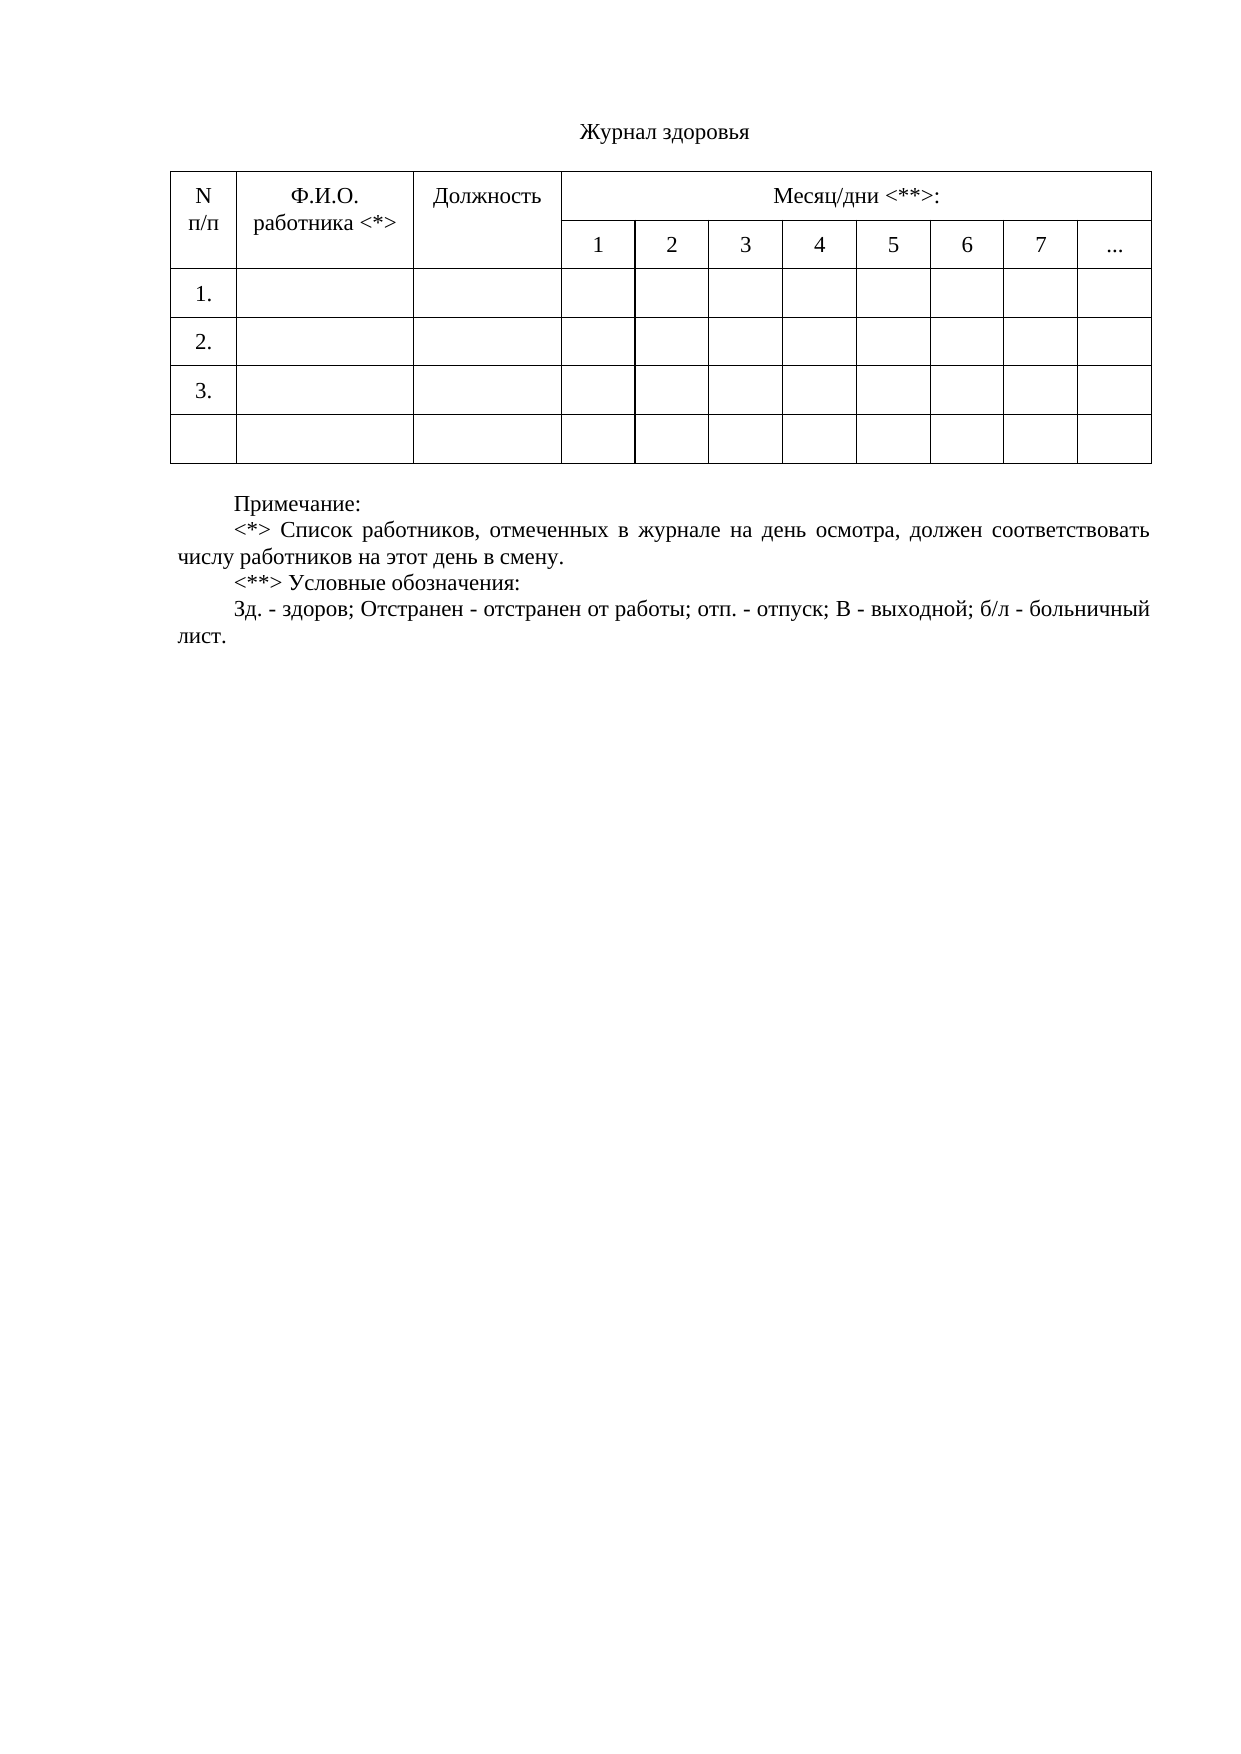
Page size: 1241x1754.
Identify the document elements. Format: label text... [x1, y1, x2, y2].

table_cell [931, 366, 1003, 414]
table_cell 2. [171, 318, 236, 365]
table_header Ф.И.О. работника <*> [237, 172, 413, 268]
table_cell [931, 415, 1003, 463]
table_cell [857, 366, 930, 414]
table_cell [414, 269, 561, 317]
table_header Месяц/дни <**>: [562, 172, 1151, 219]
table_cell 6 [931, 221, 1003, 268]
table_cell [931, 318, 1003, 365]
table_cell 2 [636, 221, 708, 268]
table_cell [1078, 415, 1151, 463]
text Зд. - здоров; Отстранен - отстранен от работы; отп. - отпуск; В - выходной; б/л - больничный лист. [177, 596, 1152, 648]
table_cell [414, 366, 561, 414]
table_cell [237, 269, 413, 317]
table_cell [857, 269, 930, 317]
table_header N п/п [171, 172, 236, 268]
table_cell [857, 415, 930, 463]
table_cell [171, 415, 236, 463]
table_cell [783, 415, 856, 463]
table_cell [931, 269, 1003, 317]
table_cell [562, 366, 634, 414]
table_header Должность [414, 172, 561, 268]
table_cell 1 [562, 221, 634, 268]
table_cell [1004, 415, 1077, 463]
text <*> Список работников, отмеченных в журнале на день осмотра, должен соответствовать числу работников на этот день в смену. [177, 516, 1152, 569]
table_cell 3 [709, 221, 782, 268]
table_cell [636, 269, 708, 317]
table_cell [636, 318, 708, 365]
text Примечание: [177, 490, 1152, 516]
table_cell [709, 318, 782, 365]
table_cell [1004, 269, 1077, 317]
table_cell [414, 415, 561, 463]
table_cell [1004, 318, 1077, 365]
table_cell [783, 269, 856, 317]
table_cell [783, 366, 856, 414]
table_cell [636, 366, 708, 414]
table_cell [1078, 366, 1151, 414]
table_cell 3. [171, 366, 236, 414]
table_cell [709, 269, 782, 317]
table_cell [414, 318, 561, 365]
table_cell [562, 269, 634, 317]
table_cell [237, 366, 413, 414]
table_cell [636, 415, 708, 463]
table_cell 5 [857, 221, 930, 268]
table_cell [562, 415, 634, 463]
table_cell [709, 415, 782, 463]
table_cell [237, 318, 413, 365]
table_cell [783, 318, 856, 365]
table_cell 7 [1004, 221, 1077, 268]
table_cell [709, 366, 782, 414]
table_cell ... [1078, 221, 1151, 268]
table_cell 1. [171, 269, 236, 317]
table_cell [562, 318, 634, 365]
table_cell [1078, 269, 1151, 317]
text Журнал здоровья [177, 118, 1152, 144]
table_cell [1004, 366, 1077, 414]
table_cell [857, 318, 930, 365]
text <**> Условные обозначения: [177, 569, 1152, 596]
table_cell 4 [783, 221, 856, 268]
table_cell [1078, 318, 1151, 365]
table_cell [237, 415, 413, 463]
